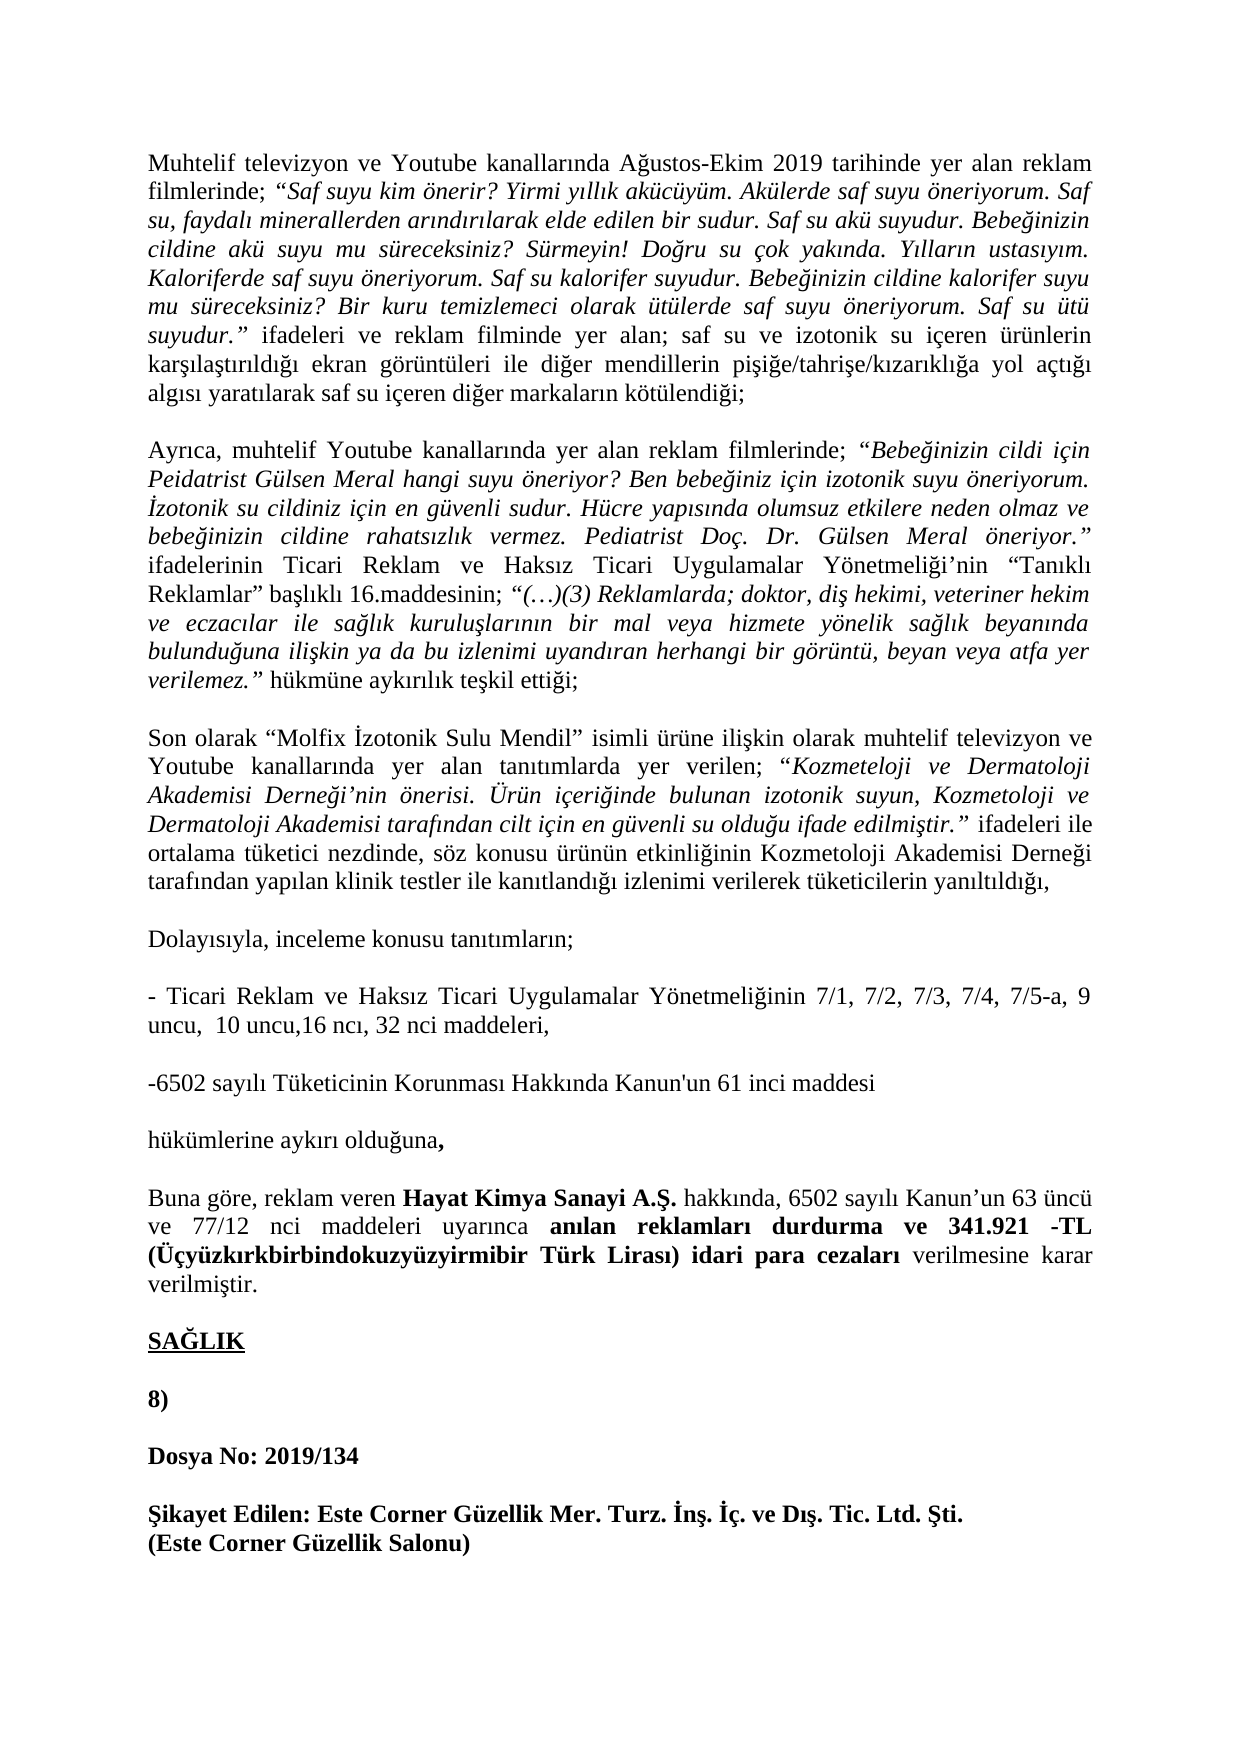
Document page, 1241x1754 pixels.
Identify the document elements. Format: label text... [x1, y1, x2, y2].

text Dosya No: 2019/134 [148, 1441, 1093, 1470]
text hükümlerine aykırı olduğuna, [148, 1125, 1093, 1154]
text - Ticari Reklam ve Haksız Ticari Uygulamalar Yönetmeliğinin 7/1, 7/2, 7/3, 7/4, 7/5-a, 9 uncu, 10 uncu,16 ncı, 32 nci maddeleri, [148, 981, 1093, 1039]
text Buna göre, reklam veren Hayat Kimya Sanayi A.Ş. hakkında, 6502 sayılı Kanun’un 63 üncü ve 77/12 nci maddeleri uyarınca anılan reklamları durdurma ve 341.921 -TL (Üçyüzkırkbirbindokuzyüzyirmibir Türk Lirası) idari para cezaları verilmesine karar verilmiştir. [148, 1183, 1093, 1298]
text -6502 sayılı Tüketicinin Korunması Hakkında Kanun'un 61 inci maddesi [148, 1068, 1093, 1096]
text 8) [148, 1384, 1093, 1413]
text Son olarak “Molfix İzotonik Sulu Mendil” isimli ürüne ilişkin olarak muhtelif televizyon ve Youtube kanallarında yer alan tanıtımlarda yer verilen; “Kozmeteloji ve Dermatoloji Akademisi Derneği’nin önerisi. Ürün içeriğinde bulunan izotonik suyun, Kozmetoloji ve Dermatoloji Akademisi tarafından cilt için en güvenli su olduğu ifade edilmiştir.” ifadeleri ile ortalama tüketici nezdinde, söz konusu ürünün etkinliğinin Kozmetoloji Akademisi Derneği tarafından yapılan klinik testler ile kanıtlandığı izlenimi verilerek tüketicilerin yanıltıldığı, [148, 723, 1093, 895]
text Dolayısıyla, inceleme konusu tanıtımların; [148, 924, 1093, 953]
text Ayrıca, muhtelif Youtube kanallarında yer alan reklam filmlerinde; “Bebeğinizin cildi için Peidatrist Gülsen Meral hangi suyu öneriyor? Ben bebeğiniz için izotonik suyu öneriyorum. İzotonik su cildiniz için en güvenli sudur. Hücre yapısında olumsuz etkilere neden olmaz ve bebeğinizin cildine rahatsızlık vermez. Pediatrist Doç. Dr. Gülsen Meral öneriyor.” ifadelerinin Ticari Reklam ve Haksız Ticari Uygulamalar Yönetmeliği’nin “Tanıklı Reklamlar” başlıklı 16.maddesinin; “(…)(3) Reklamlarda; doktor, diş hekimi, veteriner hekim ve eczacılar ile sağlık kuruluşlarının bir mal veya hizmete yönelik sağlık beyanında bulunduğuna ilişkin ya da bu izlenimi uyandıran herhangi bir görüntü, beyan veya atfa yer verilemez.” hükmüne aykırılık teşkil ettiği; [148, 435, 1093, 694]
text (Este Corner Güzellik Salonu) [148, 1528, 1093, 1556]
text SAĞLIK [148, 1326, 1093, 1355]
text Muhtelif televizyon ve Youtube kanallarında Ağustos-Ekim 2019 tarihinde yer alan reklam filmlerinde; “Saf suyu kim önerir? Yirmi yıllık akücüyüm. Akülerde saf suyu öneriyorum. Saf su, faydalı minerallerden arındırılarak elde edilen bir sudur. Saf su akü suyudur. Bebeğinizin cildine akü suyu mu süreceksiniz? Sürmeyin! Doğru su çok yakında. Yılların ustasıyım. Kaloriferde saf suyu öneriyorum. Saf su kalorifer suyudur. Bebeğinizin cildine kalorifer suyu mu süreceksiniz? Bir kuru temizlemeci olarak ütülerde saf suyu öneriyorum. Saf su ütü suyudur.” ifadeleri ve reklam filminde yer alan; saf su ve izotonik su içeren ürünlerin karşılaştırıldığı ekran görüntüleri ile diğer mendillerin pişiğe/tahrişe/kızarıklığa yol açtığı algısı yaratılarak saf su içeren diğer markaların kötülendiği; [148, 148, 1093, 406]
text Şikayet Edilen: Este Corner Güzellik Mer. Turz. İnş. İç. ve Dış. Tic. Ltd. Şti. [148, 1499, 1093, 1528]
